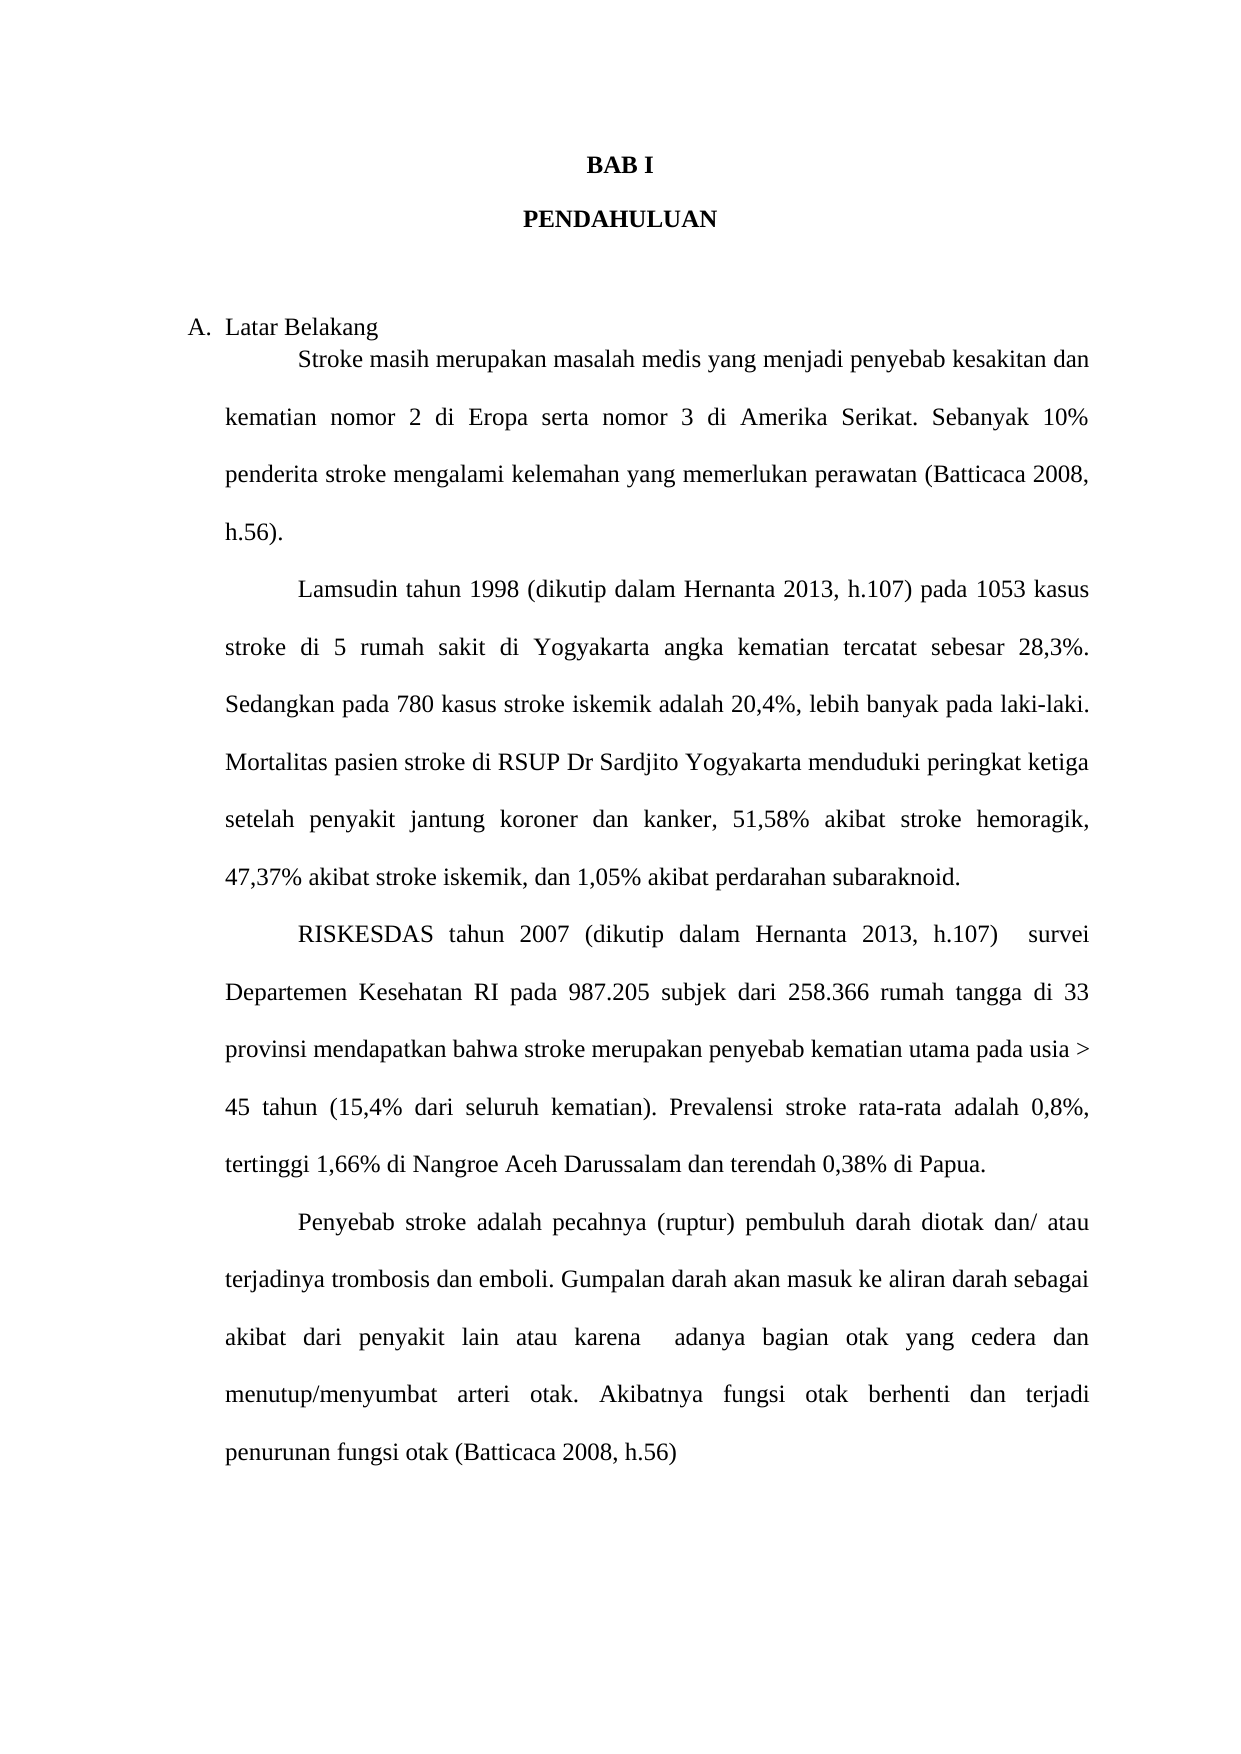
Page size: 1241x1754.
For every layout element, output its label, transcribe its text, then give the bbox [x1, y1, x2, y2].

text BAB I [150, 150, 1090, 179]
list RISKESDAS tahun 2007 (dikutip dalam Hernanta 2013, h.107) survei Departemen Kesehatan RI pada 987.205 subjek dari 258.366 rumah tangga di 33 provinsi mendapatkan bahwa stroke merupakan penyebab kematian utama pada usia > 45 tahun (15,4% dari seluruh kematian). Prevalensi stroke rata-rata adalah 0,8%, tertinggi 1,66% di Nangroe Aceh Darussalam dan terendah 0,38% di Papua. [225, 919, 1090, 1178]
list Latar Belakang [187, 312, 1090, 340]
list Penyebab stroke adalah pecahnya (ruptur) pembuluh darah diotak dan/ atau terjadinya trombosis dan emboli. Gumpalan darah akan masuk ke aliran darah sebagai akibat dari penyakit lain atau karena adanya bagian otak yang cedera dan menutup/menyumbat arteri otak. Akibatnya fungsi otak berhenti dan terjadi penurunan fungsi otak (Batticaca 2008, h.56) [225, 1207, 1090, 1466]
list Stroke masih merupakan masalah medis yang menjadi penyebab kesakitan dan kematian nomor 2 di Eropa serta nomor 3 di Amerika Serikat. Sebanyak 10% penderita stroke mengalami kelemahan yang memerlukan perawatan (Batticaca 2008, h.56). [225, 344, 1090, 546]
text PENDAHULUAN [150, 204, 1090, 233]
list Lamsudin tahun 1998 (dikutip dalam Hernanta 2013, h.107) pada 1053 kasus stroke di 5 rumah sakit di Yogyakarta angka kematian tercatat sebesar 28,3%. Sedangkan pada 780 kasus stroke iskemik adalah 20,4%, lebih banyak pada laki-laki. Mortalitas pasien stroke di RSUP Dr Sardjito Yogyakarta menduduki peringkat ketiga setelah penyakit jantung koroner dan kanker, 51,58% akibat stroke hemoragik, 47,37% akibat stroke iskemik, dan 1,05% akibat perdarahan subaraknoid. [225, 574, 1090, 891]
